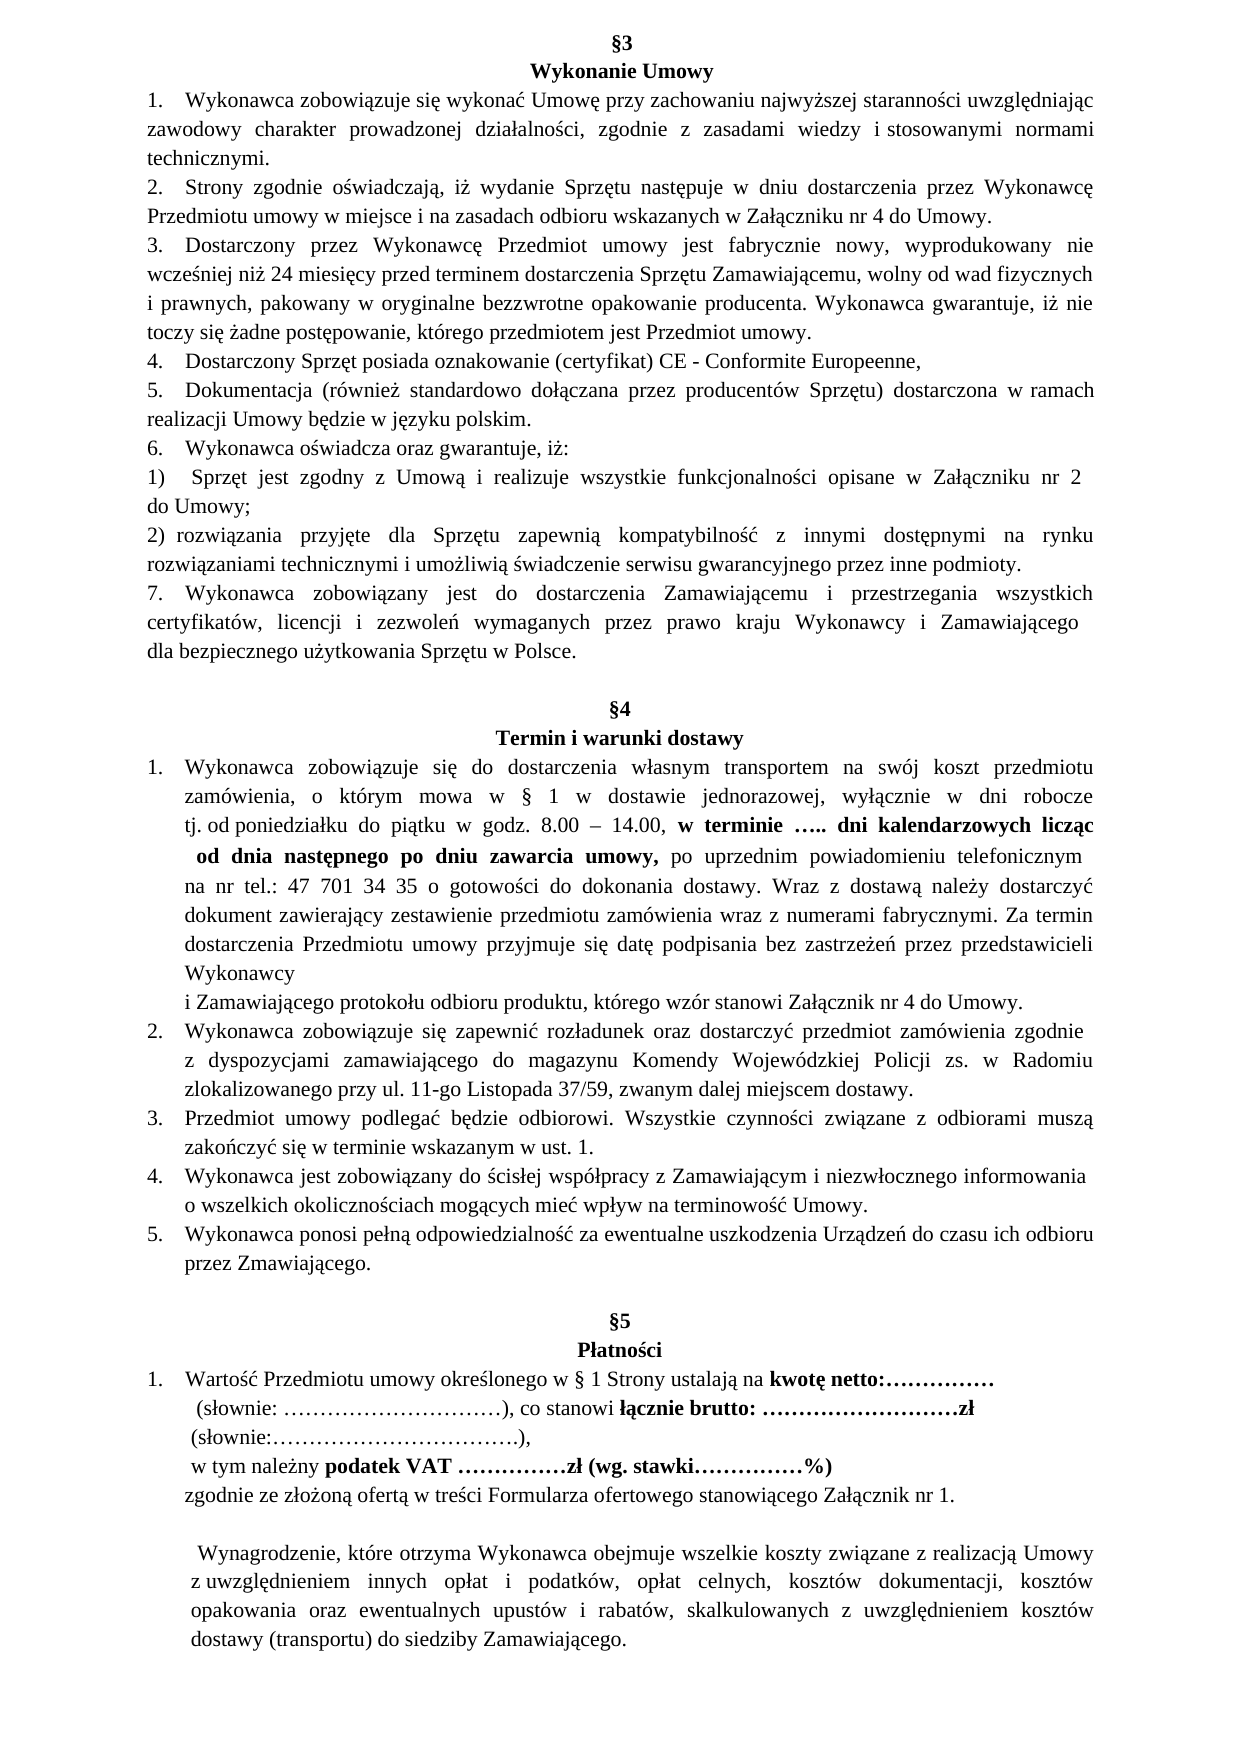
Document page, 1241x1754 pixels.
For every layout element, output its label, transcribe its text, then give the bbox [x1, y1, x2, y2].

text (słownie: …………………………), co stanowi łącznie brutto: ………………………zł [191, 1395, 1094, 1420]
text §5 [147, 1308, 1092, 1333]
text Wykonanie Umowy [149, 58, 1094, 84]
list Dostarczony przez Wykonawcę Przedmiot umowy jest fabrycznie nowy, wyprodukowany nie wcześniej niż 24 miesięcy przed terminem dostarczenia Sprzętu Zamawiającemu, wolny od wad fizycznych i prawnych, pakowany w oryginalne bezzwrotne opakowanie producenta. Wykonawca gwarantuje, iż nie toczy się żadne postępowanie, którego przedmiotem jest Przedmiot umowy. [147, 232, 1094, 344]
list Wykonawca oświadcza oraz gwarantuje, iż: [147, 435, 1094, 460]
text zgodnie ze złożoną ofertą w treści Formularza ofertowego stanowiącego Załącznik nr 1. [184, 1482, 1094, 1507]
text (słownie:…………………………….), [191, 1424, 1094, 1449]
list Wykonawca zobowiązuje się do dostarczenia własnym transportem na swój koszt przedmiotu zamówienia, o którym mowa w § 1 w dostawie jednorazowej, wyłącznie w dni robocze tj. od poniedziałku do piątku w godz. 8.00 – 14.00, w terminie ….. dni kalendarzowych licząc od dnia następnego po dniu zawarcia umowy, po uprzednim powiadomieniu telefonicznym na nr tel.: 47 701 34 35 o gotowości do dokonania dostawy. Wraz z dostawą należy dostarczyć dokument zawierający zestawienie przedmiotu zamówienia wraz z numerami fabrycznymi. Za termin dostarczenia Przedmiotu umowy przyjmuje się datę podpisania bez zastrzeżeń przez przedstawicieli Wykonawcy i Zamawiającego protokołu odbioru produktu, którego wzór stanowi Załącznik nr 4 do Umowy. [147, 754, 1094, 1014]
text w tym należny podatek VAT ……………zł (wg. stawki……………%) [191, 1453, 1094, 1478]
text §3 [149, 29, 1094, 55]
text Płatności [147, 1337, 1092, 1362]
text Termin i warunki dostawy [147, 725, 1092, 751]
list Wykonawca ponosi pełną odpowiedzialność za ewentualne uszkodzenia Urządzeń do czasu ich odbioru przez Zmawiającego. [147, 1221, 1094, 1275]
list Dokumentacja (również standardowo dołączana przez producentów Sprzętu) dostarczona w ramach realizacji Umowy będzie w języku polskim. [147, 377, 1094, 431]
text §4 [147, 696, 1092, 721]
list Wykonawca zobowiązuje się zapewnić rozładunek oraz dostarczyć przedmiot zamówienia zgodnie z dyspozycjami zamawiającego do magazynu Komendy Wojewódzkiej Policji zs. w Radomiu zlokalizowanego przy ul. 11-go Listopada 37/59, zwanym dalej miejscem dostawy. [147, 1018, 1094, 1101]
list Wartość Przedmiotu umowy określonego w § 1 Strony ustalają na kwotę netto:…………… [147, 1366, 1094, 1391]
list Sprzęt jest zgodny z Umową i realizuje wszystkie funkcjonalności opisane w Załączniku nr 2 do Umowy; [147, 464, 1094, 518]
list Strony zgodnie oświadczają, iż wydanie Sprzętu następuje w dniu dostarczenia przez Wykonawcę Przedmiotu umowy w miejsce i na zasadach odbioru wskazanych w Załączniku nr 4 do Umowy. [147, 174, 1094, 228]
list Wykonawca zobowiązuje się wykonać Umowę przy zachowaniu najwyższej staranności uwzględniając zawodowy charakter prowadzonej działalności, zgodnie z zasadami wiedzy i stosowanymi normami technicznymi. [147, 87, 1094, 171]
text Wynagrodzenie, które otrzyma Wykonawca obejmuje wszelkie koszty związane z realizacją Umowy z uwzględnieniem innych opłat i podatków, opłat celnych, kosztów dokumentacji, kosztów opakowania oraz ewentualnych upustów i rabatów, skalkulowanych z uwzględnieniem kosztów dostawy (transportu) do siedziby Zamawiającego. [191, 1539, 1094, 1652]
list Wykonawca zobowiązany jest do dostarczenia Zamawiającemu i przestrzegania wszystkich certyfikatów, licencji i zezwoleń wymaganych przez prawo kraju Wykonawcy i Zamawiającego dla bezpiecznego użytkowania Sprzętu w Polsce. [147, 580, 1094, 663]
list Przedmiot umowy podlegać będzie odbiorowi. Wszystkie czynności związane z odbiorami muszą zakończyć się w terminie wskazanym w ust. 1. [147, 1105, 1094, 1159]
list Dostarczony Sprzęt posiada oznakowanie (certyfikat) CE - Conformite Europeenne, [147, 348, 1094, 373]
list Wykonawca jest zobowiązany do ścisłej współpracy z Zamawiającym i niezwłocznego informowania o wszelkich okolicznościach mogących mieć wpływ na terminowość Umowy. [147, 1163, 1094, 1217]
list rozwiązania przyjęte dla Sprzętu zapewnią kompatybilność z innymi dostępnymi na rynku rozwiązaniami technicznymi i umożliwią świadczenie serwisu gwarancyjnego przez inne podmioty. [147, 522, 1094, 576]
